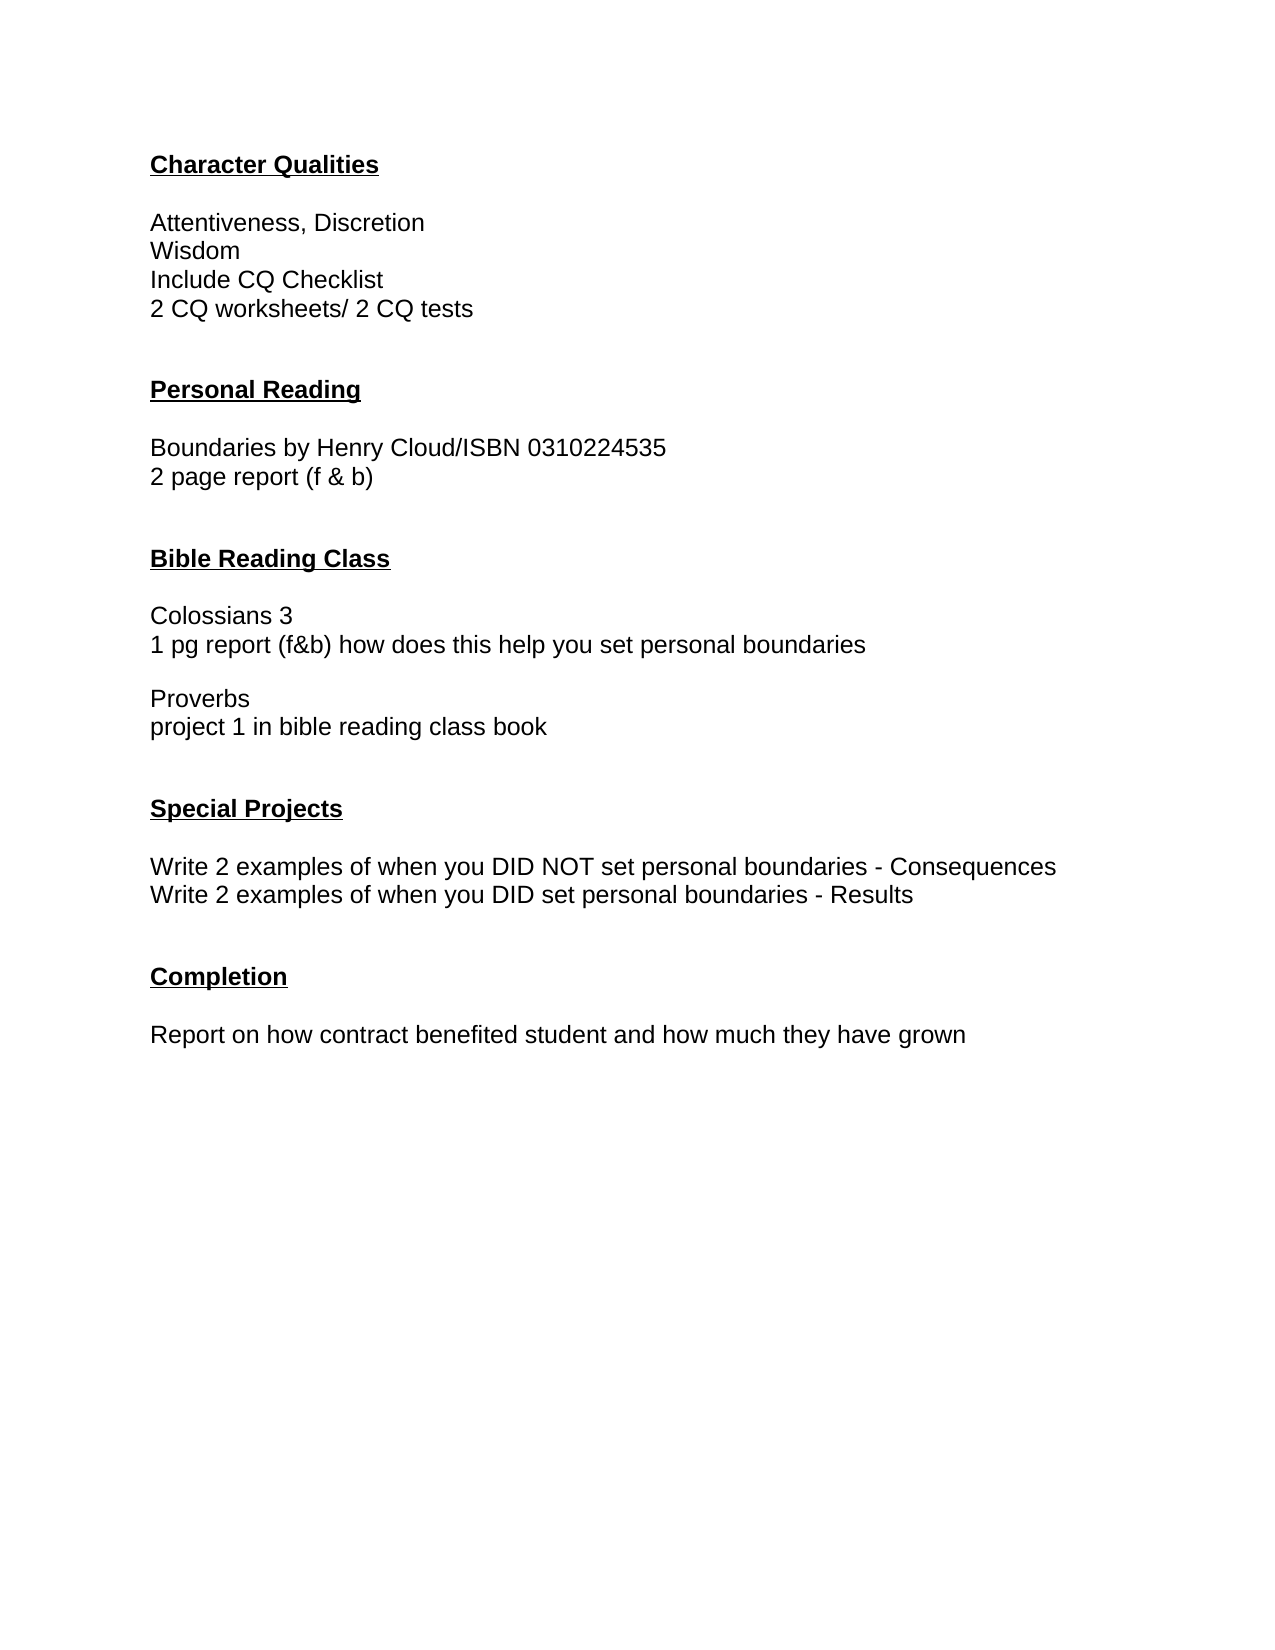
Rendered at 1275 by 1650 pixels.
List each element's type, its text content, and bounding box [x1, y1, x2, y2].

text Proverbs [150, 684, 1125, 712]
text Write 2 examples of when you DID set personal boundaries - Results [150, 880, 1125, 909]
text project 1 in bible reading class book [150, 712, 1125, 741]
text Bible Reading Class [150, 543, 1125, 572]
text Attentiveness, Discretion [150, 207, 1125, 236]
text Completion [150, 962, 1125, 991]
text 2 CQ worksheets/ 2 CQ tests [150, 294, 1125, 322]
text Report on how contract benefited student and how much they have grown [150, 1020, 1125, 1048]
text Colossians 3 [150, 601, 1125, 630]
text Include CQ Checklist [150, 265, 1125, 294]
text 1 pg report (f&b) how does this help you set personal boundaries [150, 630, 1125, 658]
text Wisdom [150, 236, 1125, 265]
text Special Projects [150, 794, 1125, 823]
text Personal Reading [150, 376, 1125, 404]
text Character Qualities [150, 150, 1125, 179]
text Write 2 examples of when you DID NOT set personal boundaries - Consequences [150, 852, 1125, 880]
text Boundaries by Henry Cloud/ISBN 0310224535 [150, 433, 1125, 462]
text 2 page report (f & b) [150, 462, 1125, 491]
